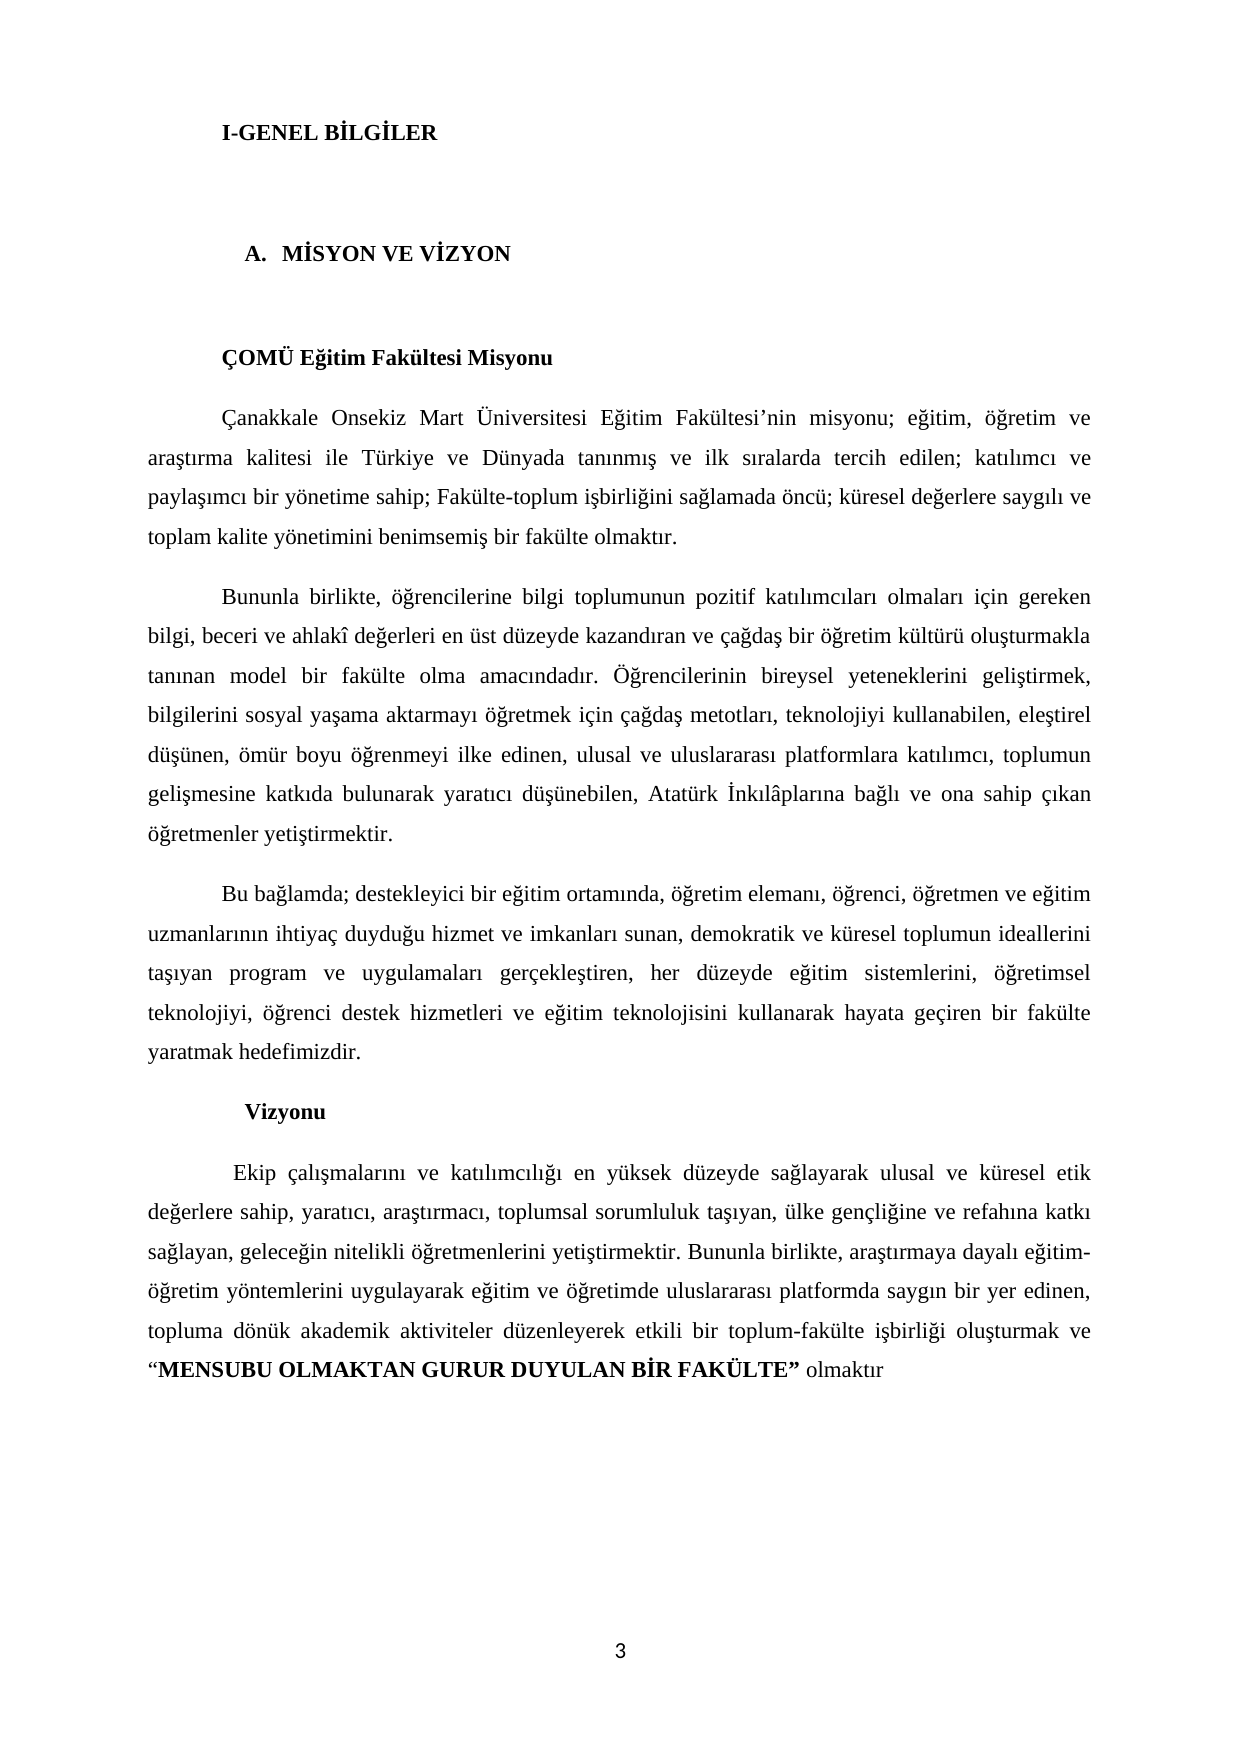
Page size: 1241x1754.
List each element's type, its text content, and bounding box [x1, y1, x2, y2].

text Vizyonu [171, 1098, 1092, 1125]
text Çanakkale Onsekiz Mart Üniversitesi Eğitim Fakültesi’nin misyonu; eğitim, öğretim ve araştırma kalitesi ile Türkiye ve Dünyada tanınmış ve ilk sıralarda tercih edilen; katılımcı ve paylaşımcı bir yönetime sahip; Fakülte-toplum işbirliğini sağlamada öncü; küresel değerlere saygılı ve toplam kalite yönetimini benimsemiş bir fakülte olmaktır. [148, 404, 1092, 549]
text Bu bağlamda; destekleyici bir eğitim ortamında, öğretim elemanı, öğrenci, öğretmen ve eğitim uzmanlarının ihtiyaç duyduğu hizmet ve imkanları sunan, demokratik ve küresel toplumun ideallerini taşıyan program ve uygulamaları gerçekleştiren, her düzeyde eğitim sistemlerini, öğretimsel teknolojiyi, öğrenci destek hizmetleri ve eğitim teknolojisini kullanarak hayata geçiren bir fakülte yaratmak hedefimizdir. [148, 880, 1092, 1064]
text Ekip çalışmalarını ve katılımcılığı en yüksek düzeyde sağlayarak ulusal ve küresel etik değerlere sahip, yaratıcı, araştırmacı, toplumsal sorumluluk taşıyan, ülke gençliğine ve refahına katkı sağlayan, geleceğin nitelikli öğretmenlerini yetiştirmektir. Bununla birlikte, araştırmaya dayalı eğitim-öğretim yöntemlerini uygulayarak eğitim ve öğretimde uluslararası platformda saygın bir yer edinen, topluma dönük akademik aktiviteler düzenleyerek etkili bir toplum-fakülte işbirliği oluşturmak ve “MENSUBU OLMAKTAN GURUR DUYULAN BİR FAKÜLTE” olmaktır [148, 1159, 1092, 1382]
text I-GENEL BİLGİLER [148, 119, 1092, 146]
text ÇOMÜ Eğitim Fakültesi Misyonu [148, 344, 1092, 370]
text Bununla birlikte, öğrencilerine bilgi toplumunun pozitif katılımcıları olmaları için gereken bilgi, beceri ve ahlakî değerleri en üst düzeyde kazandıran ve çağdaş bir öğretim kültürü oluşturmakla tanınan model bir fakülte olma amacındadır. Öğrencilerinin bireysel yeteneklerini geliştirmek, bilgilerini sosyal yaşama aktarmayı öğretmek için çağdaş metotları, teknolojiyi kullanabilen, eleştirel düşünen, ömür boyu öğrenmeyi ilke edinen, ulusal ve uluslararası platformlara katılımcı, toplumun gelişmesine katkıda bulunarak yaratıcı düşünebilen, Atatürk İnkılâplarına bağlı ve ona sahip çıkan öğretmenler yetiştirmektir. [148, 583, 1092, 846]
list MİSYON VE VİZYON [244, 240, 1092, 266]
